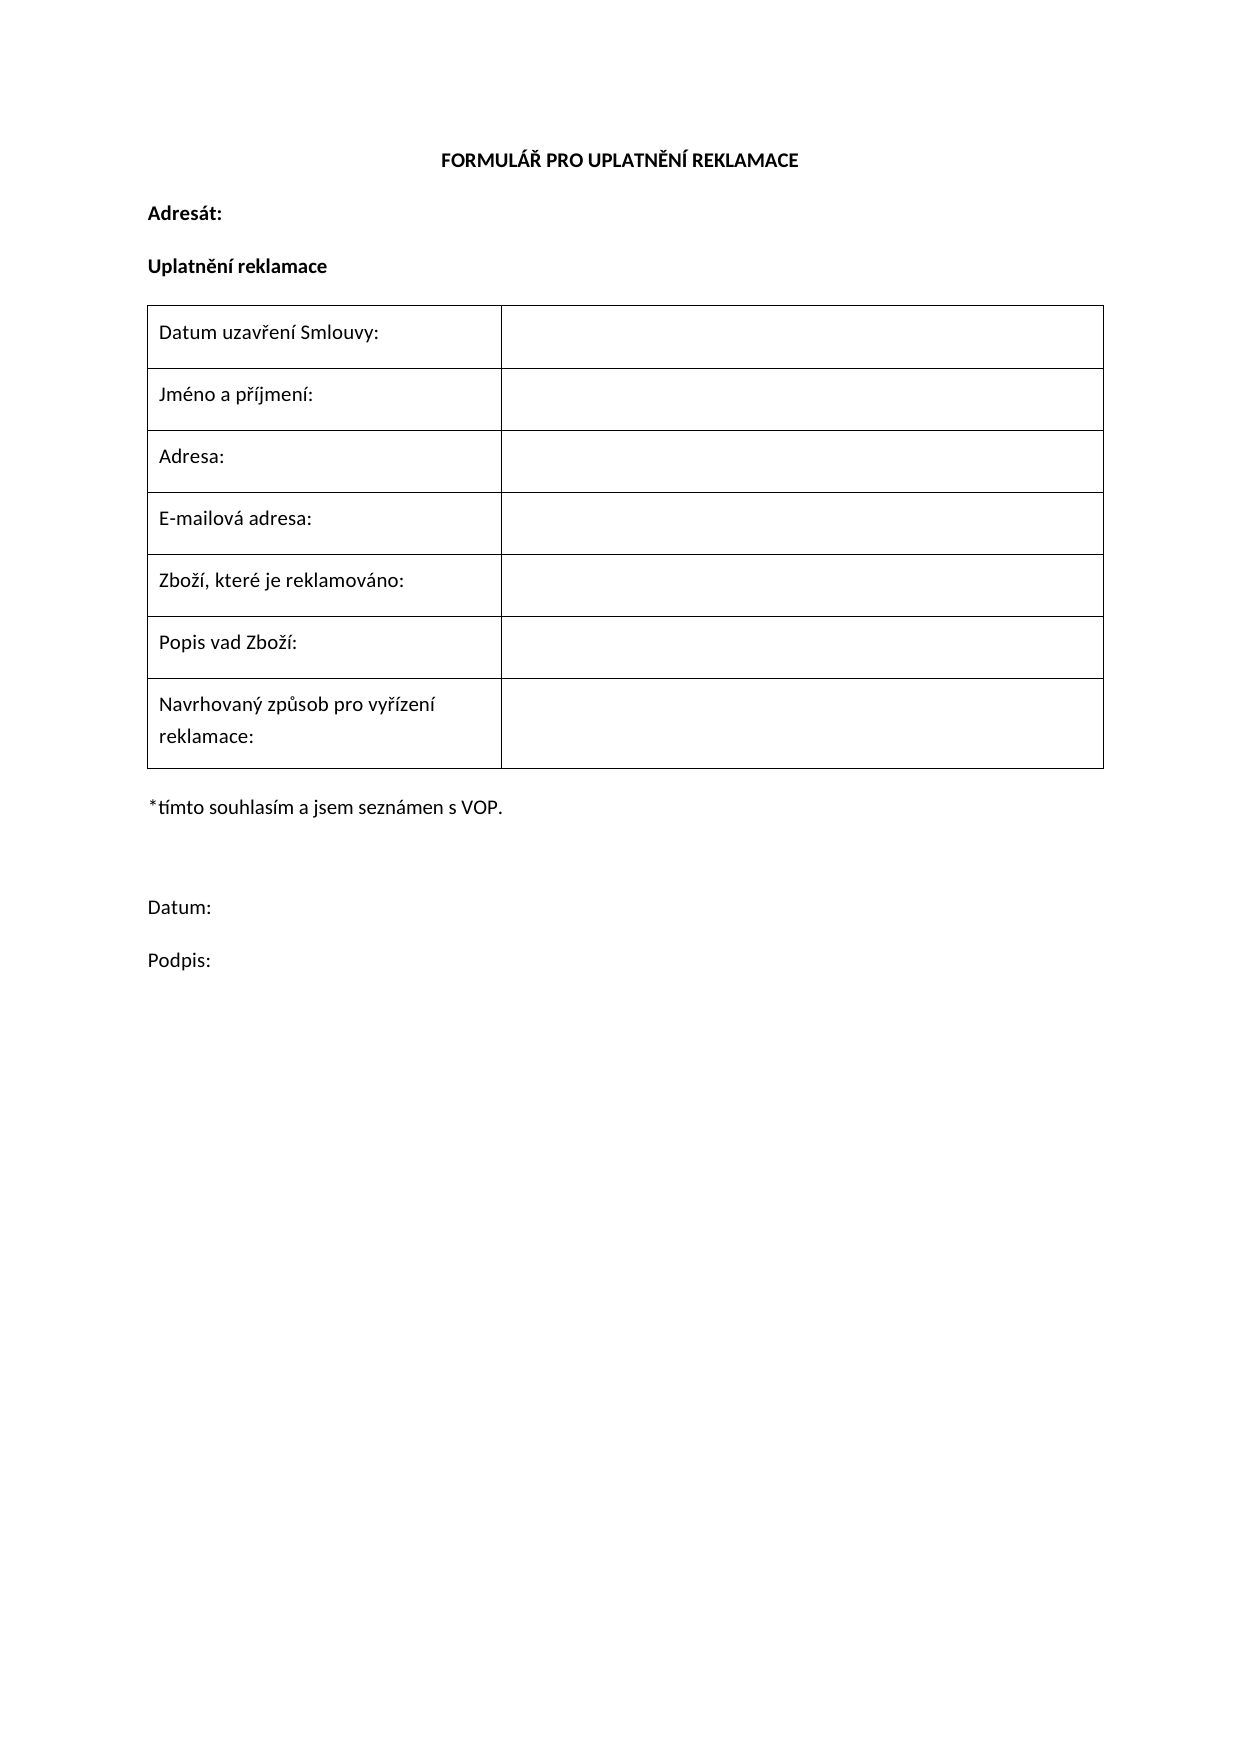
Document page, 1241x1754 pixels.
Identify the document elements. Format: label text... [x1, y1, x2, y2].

table_cell Popis vad Zboží: [148, 617, 501, 678]
text Uplatnění reklamace [148, 253, 1093, 278]
table_cell [502, 555, 1103, 616]
text Podpis: [148, 947, 1093, 972]
table_cell Zboží, které je reklamováno: [148, 555, 501, 616]
table_cell [502, 431, 1103, 492]
table_header Datum uzavření Smlouvy: [148, 306, 501, 367]
table_cell [502, 679, 1103, 768]
table_cell E-mailová adresa: [148, 493, 501, 554]
table_cell Jméno a příjmení: [148, 369, 501, 429]
text Adresát: [148, 200, 1093, 226]
table_cell [502, 493, 1103, 554]
text Datum: [148, 894, 1093, 920]
table_cell Adresa: [148, 431, 501, 492]
table_header [502, 306, 1103, 367]
text *tímto souhlasím a jsem seznámen s VOP. [148, 789, 1093, 821]
table_cell Navrhovaný způsob pro vyřízení reklamace: [148, 679, 501, 768]
text Formulář pro UPLATNĚNÍ reklamacE [148, 148, 1093, 173]
table_cell [502, 369, 1103, 429]
table_cell [502, 617, 1103, 678]
